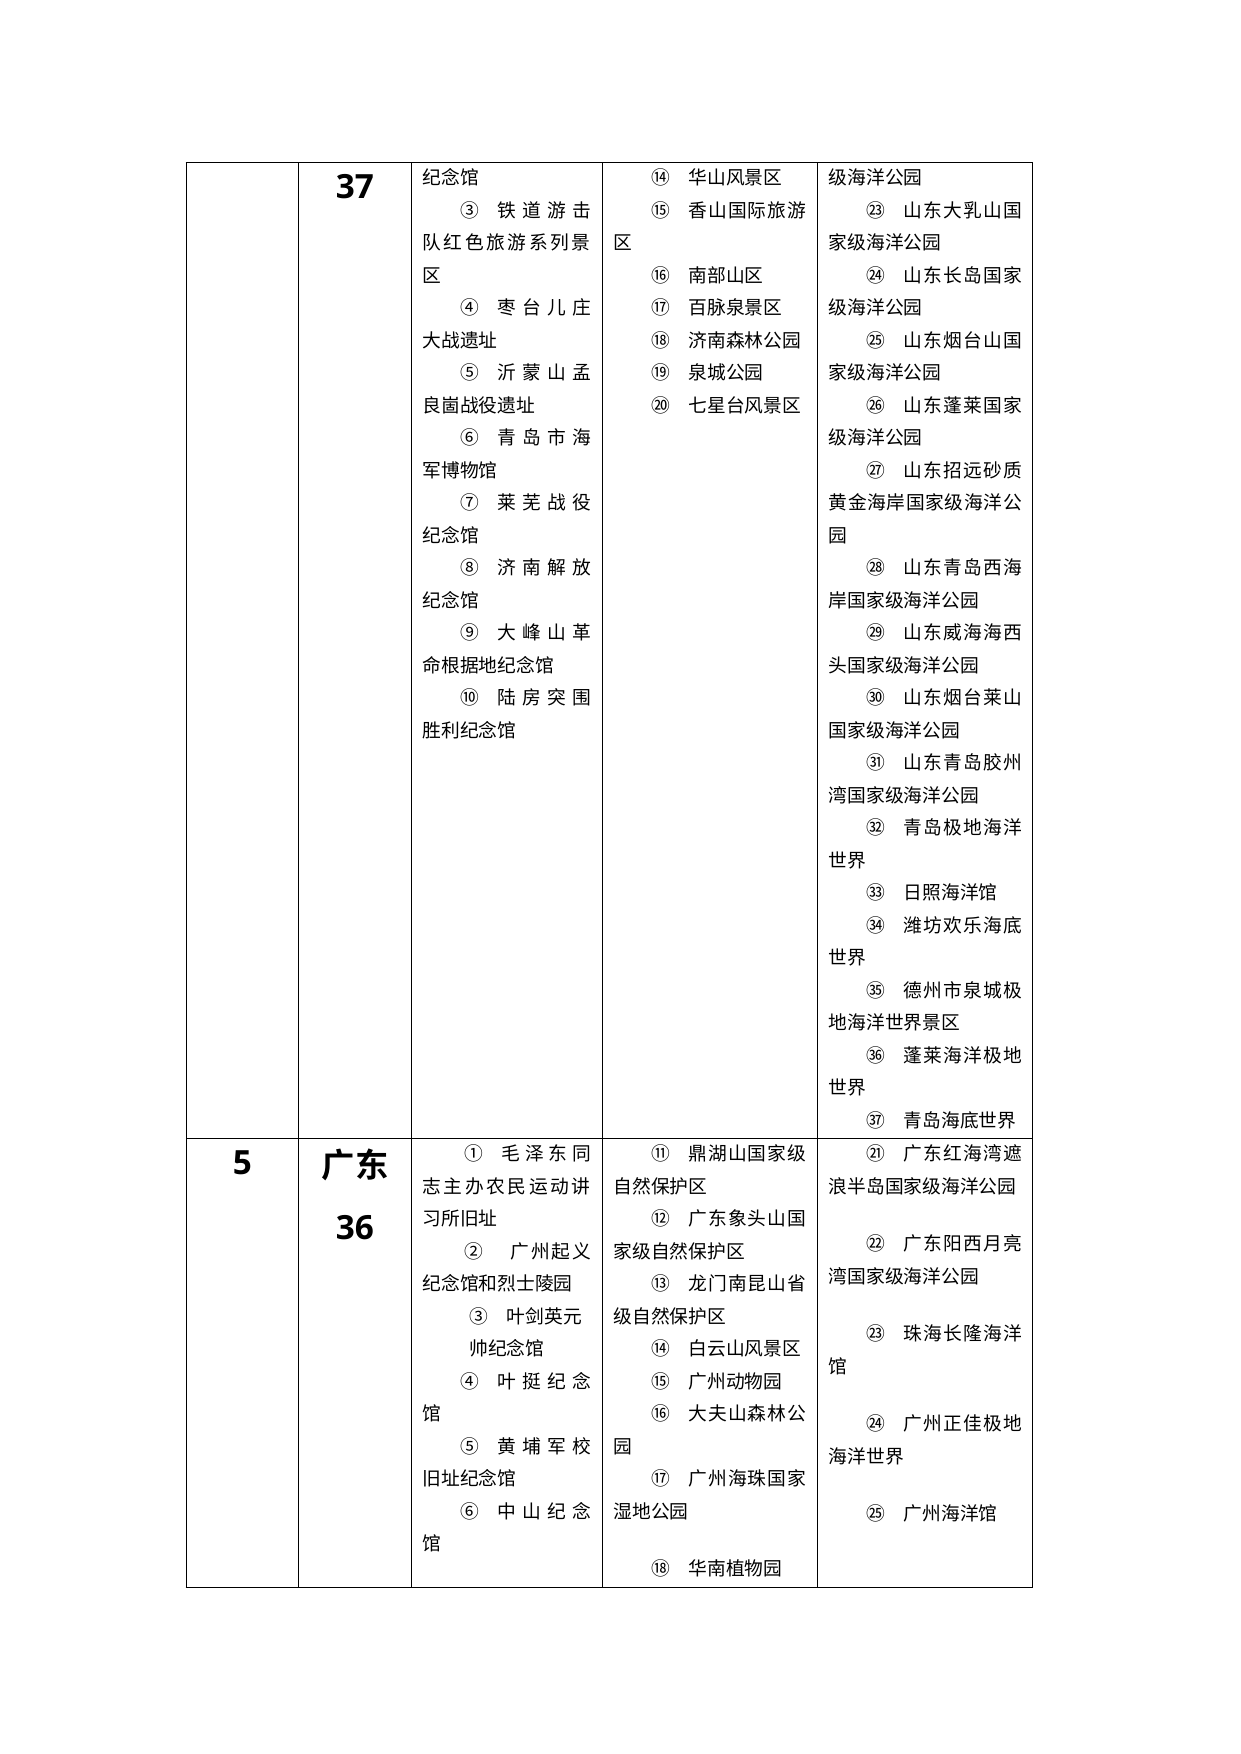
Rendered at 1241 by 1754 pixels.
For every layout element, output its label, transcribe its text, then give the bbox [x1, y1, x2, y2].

table_cell 5 [187, 1139, 298, 1587]
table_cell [603, 1139, 817, 1587]
table_cell 4 [187, 163, 298, 1138]
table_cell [603, 163, 817, 1138]
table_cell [412, 163, 602, 1138]
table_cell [412, 1139, 602, 1587]
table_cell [818, 1139, 1032, 1587]
table_cell 广东 36 [299, 1139, 411, 1587]
table_cell 山东 37 [299, 163, 411, 1138]
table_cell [818, 163, 1032, 1138]
